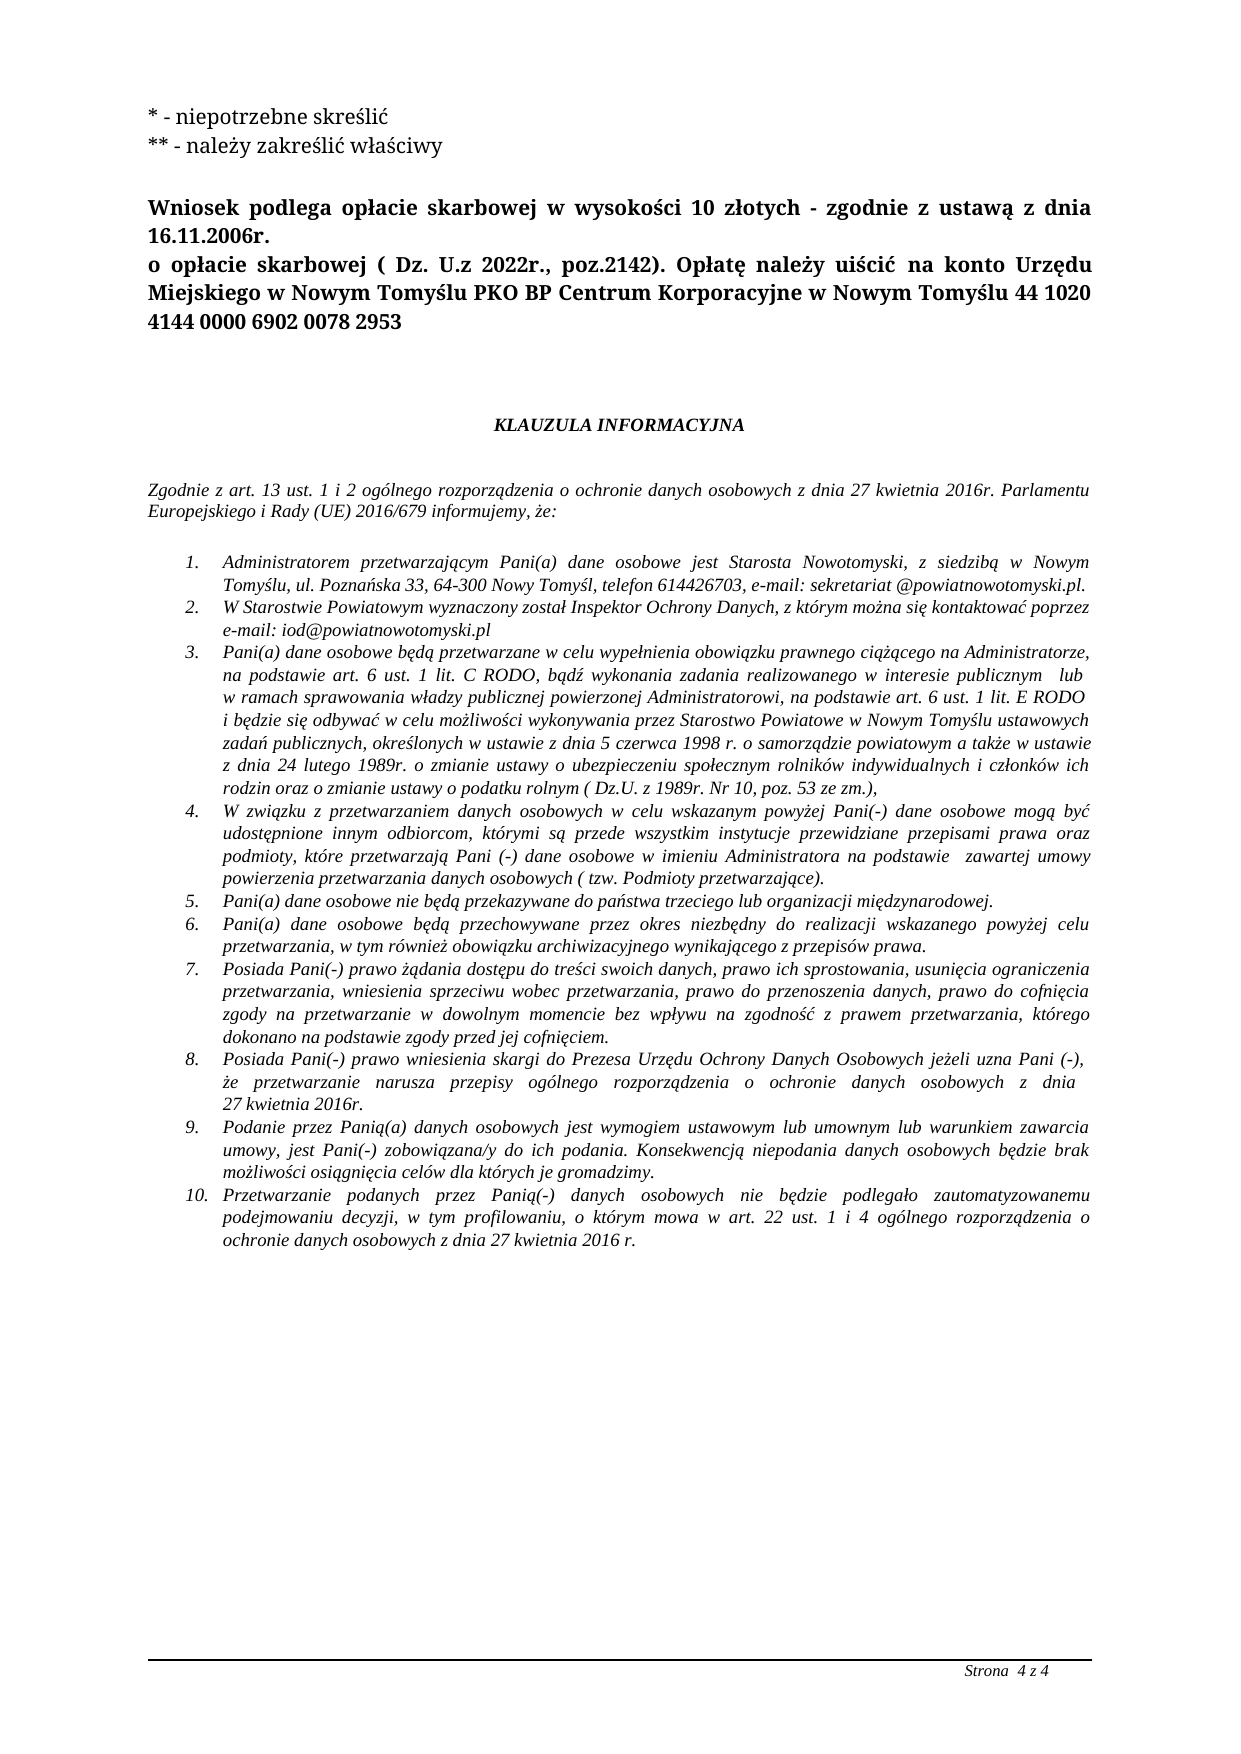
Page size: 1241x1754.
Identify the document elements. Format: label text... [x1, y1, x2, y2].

text * - niepotrzebne skreślić [148, 102, 1092, 131]
list W Starostwie Powiatowym wyznaczony został Inspektor Ochrony Danych, z którym można się kontaktować poprzez e-mail: iod@powiatnowotomyski.pl [185, 596, 1092, 640]
list Podanie przez Panią(a) danych osobowych jest wymogiem ustawowym lub umownym lub warunkiem zawarcia umowy, jest Pani(-) zobowiązana/y do ich podania. Konsekwencją niepodania danych osobowych będzie brak możliwości osiągnięcia celów dla których je gromadzimy. [185, 1116, 1092, 1183]
text Zgodnie z art. 13 ust. 1 i 2 ogólnego rozporządzenia o ochronie danych osobowych z dnia 27 kwietnia 2016r. Parlamentu Europejskiego i Rady (UE) 2016/679 informujemy, że: [148, 478, 1092, 522]
list Pani(a) dane osobowe nie będą przekazywane do państwa trzeciego lub organizacji międzynarodowej. [185, 890, 1092, 911]
list Posiada Pani(-) prawo żądania dostępu do treści swoich danych, prawo ich sprostowania, usunięcia ograniczenia przetwarzania, wniesienia sprzeciwu wobec przetwarzania, prawo do przenoszenia danych, prawo do cofnięcia zgody na przetwarzanie w dowolnym momencie bez wpływu na zgodność z prawem przetwarzania, którego dokonano na podstawie zgody przed jej cofnięciem. [185, 958, 1092, 1047]
text KLAUZULA INFORMACYJNA [148, 414, 1092, 435]
list Pani(a) dane osobowe będą przechowywane przez okres niezbędny do realizacji wskazanego powyżej celu przetwarzania, w tym również obowiązku archiwizacyjnego wynikającego z przepisów prawa. [185, 912, 1092, 957]
list Przetwarzanie podanych przez Panią(-) danych osobowych nie będzie podlegało zautomatyzowanemu podejmowaniu decyzji, w tym profilowaniu, o którym mowa w art. 22 ust. 1 i 4 ogólnego rozporządzenia o ochronie danych osobowych z dnia 27 kwietnia 2016 r. [185, 1184, 1092, 1251]
text ** - należy zakreślić właściwy ⁯ [148, 131, 1092, 159]
list Pani(a) dane osobowe będą przetwarzane w celu wypełnienia obowiązku prawnego ciążącego na Administratorze, na podstawie art. 6 ust. 1 lit. C RODO, bądź wykonania zadania realizowanego w interesie publicznym lub w ramach sprawowania władzy publicznej powierzonej Administratorowi, na podstawie art. 6 ust. 1 lit. E RODO i będzie się odbywać w celu możliwości wykonywania przez Starostwo Powiatowe w Nowym Tomyślu ustawowych zadań publicznych, określonych w ustawie z dnia 5 czerwca 1998 r. o samorządzie powiatowym a także w ustawie z dnia 24 lutego 1989r. o zmianie ustawy o ubezpieczeniu społecznym rolników indywidualnych i członków ich rodzin oraz o zmianie ustawy o podatku rolnym ( Dz.U. z 1989r. Nr 10, poz. 53 ze zm.), [185, 641, 1092, 798]
list Administratorem przetwarzającym Pani(a) dane osobowe jest Starosta Nowotomyski, z siedzibą w Nowym Tomyślu, ul. Poznańska 33, 64-300 Nowy Tomyśl, telefon 614426703, e-mail: sekretariat @powiatnowotomyski.pl. [185, 551, 1092, 595]
text Wniosek podlega opłacie skarbowej w wysokości 10 złotych - zgodnie z ustawą z dnia 16.11.2006r. o opłacie skarbowej ( Dz. U.z 2022r., poz.2142). Opłatę należy uiścić na konto Urzędu Miejskiego w Nowym Tomyślu PKO BP Centrum Korporacyjne w Nowym Tomyślu 44 1020 4144 0000 6902 0078 2953 [148, 193, 1092, 335]
list W związku z przetwarzaniem danych osobowych w celu wskazanym powyżej Pani(-) dane osobowe mogą być udostępnione innym odbiorcom, którymi są przede wszystkim instytucje przewidziane przepisami prawa oraz podmioty, które przetwarzają Pani (-) dane osobowe w imieniu Administratora na podstawie zawartej umowy powierzenia przetwarzania danych osobowych ( tzw. Podmioty przetwarzające). [185, 799, 1092, 889]
list Posiada Pani(-) prawo wniesienia skargi do Prezesa Urzędu Ochrony Danych Osobowych jeżeli uzna Pani (-), że przetwarzanie narusza przepisy ogólnego rozporządzenia o ochronie danych osobowych z dnia 27 kwietnia 2016r. [185, 1048, 1092, 1115]
